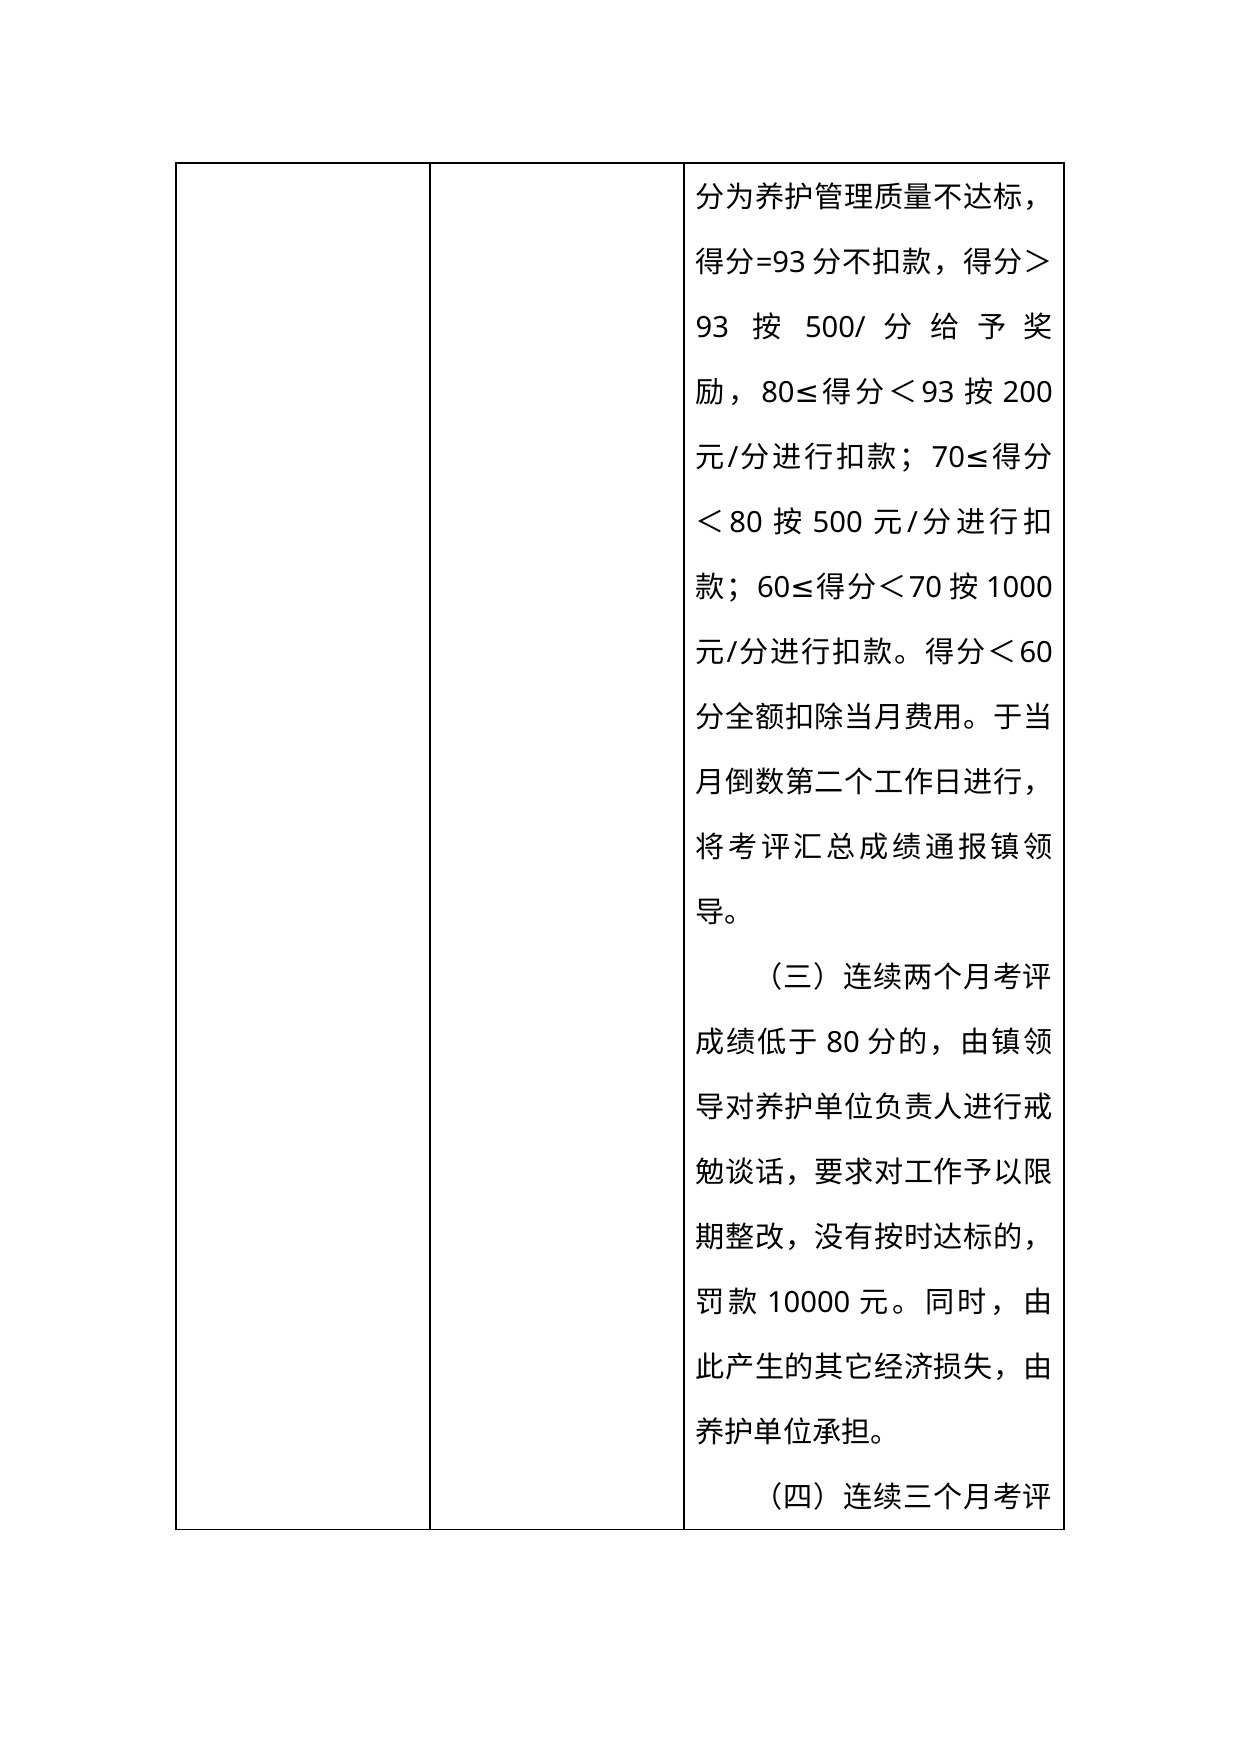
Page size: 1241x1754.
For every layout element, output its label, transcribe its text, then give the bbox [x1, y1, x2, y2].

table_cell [685, 164, 1063, 1528]
table_cell [177, 164, 429, 1528]
table_cell 3 [431, 164, 683, 1528]
